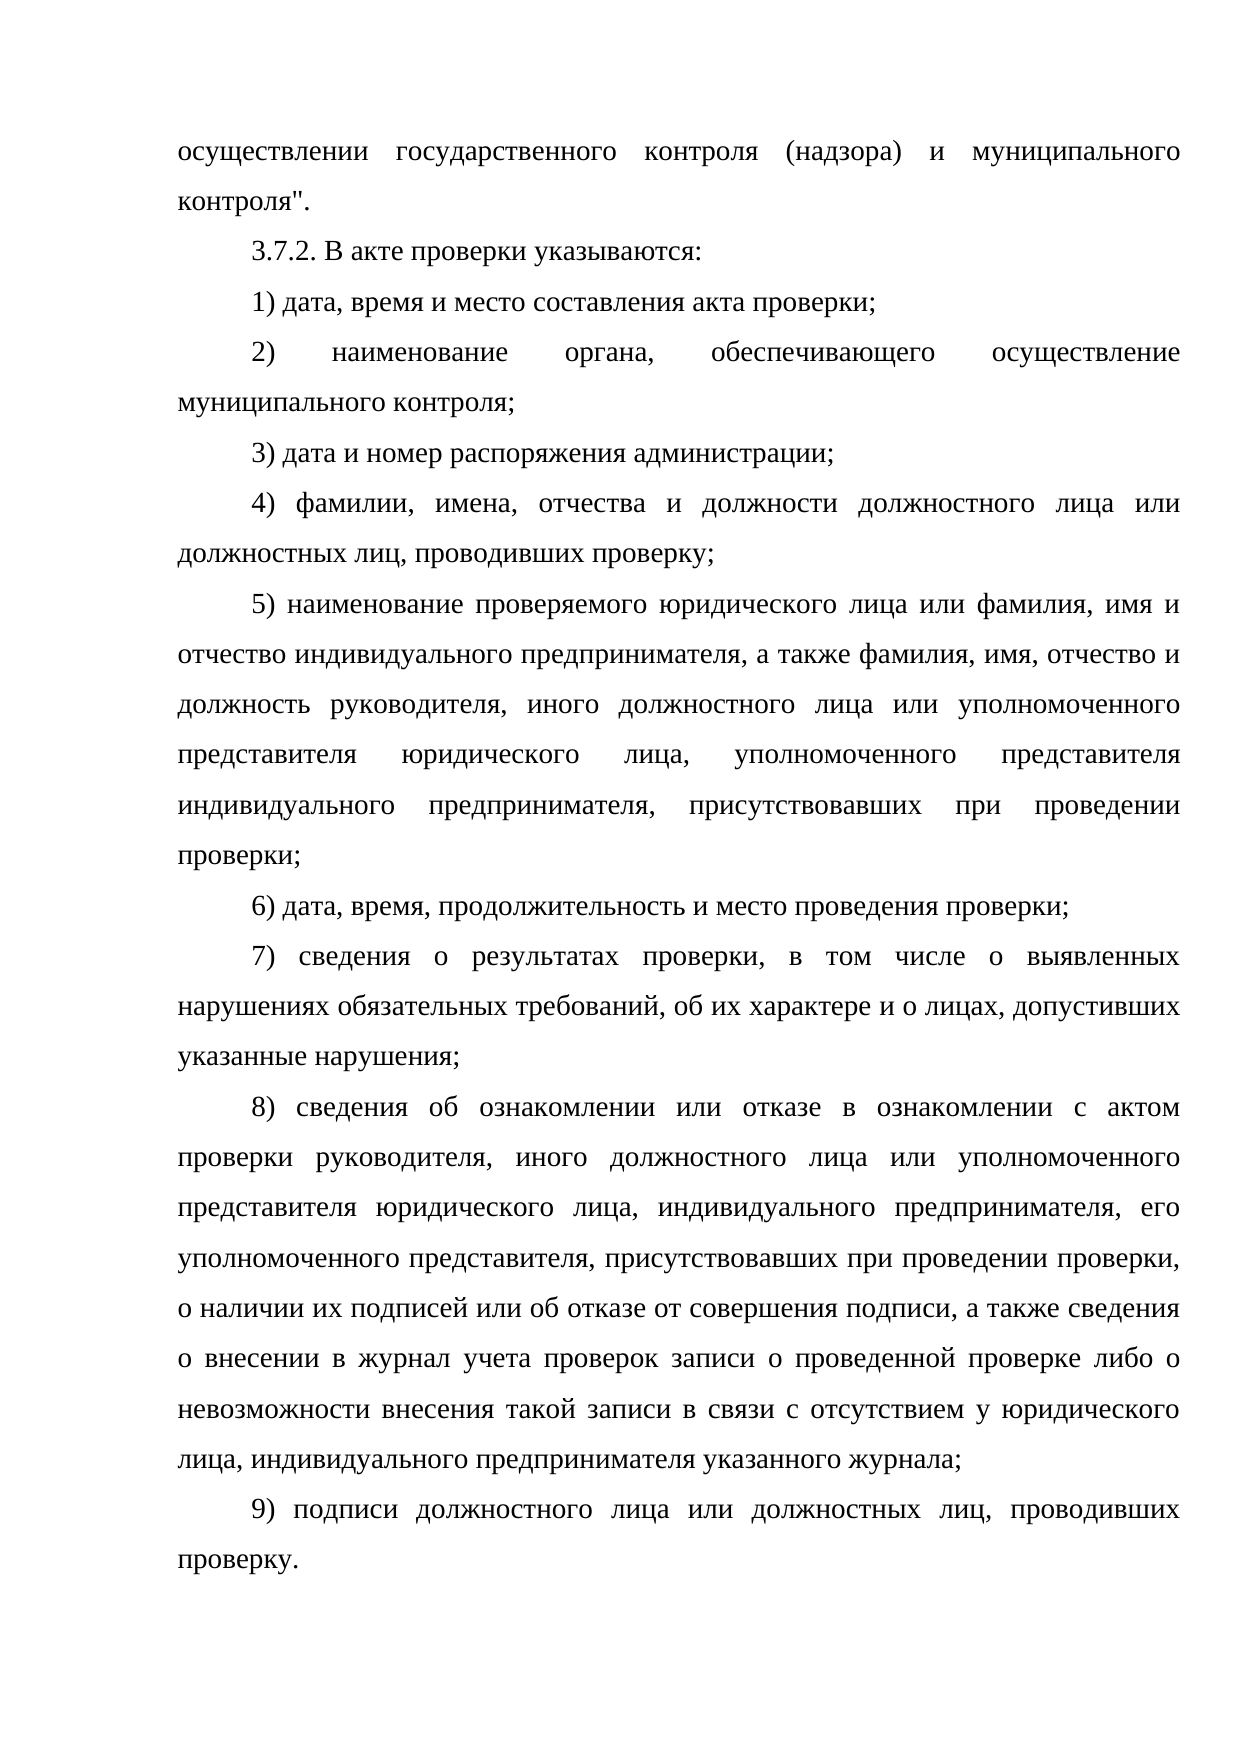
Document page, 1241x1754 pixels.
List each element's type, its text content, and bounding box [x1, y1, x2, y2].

text 3) дата и номер распоряжения администрации; [177, 435, 1181, 468]
text 9) подписи должностного лица или должностных лиц, проводивших проверку. [177, 1491, 1181, 1575]
text 2) наименование органа, обеспечивающего осуществление муниципального контроля; [177, 334, 1181, 418]
text 6) дата, время, продолжительность и место проведения проверки; [177, 888, 1181, 921]
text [177, 133, 1181, 217]
text 1) дата, время и место составления акта проверки; [177, 284, 1181, 317]
text 5) наименование проверяемого юридического лица или фамилия, имя и отчество индивидуального предпринимателя, а также фамилия, имя, отчество и должность руководителя, иного должностного лица или уполномоченного представителя юридического лица, уполномоченного представителя индивидуального предпринимателя, присутствовавших при проведении проверки; [177, 586, 1181, 871]
text 4) фамилии, имена, отчества и должности должностного лица или должностных лиц, проводивших проверку; [177, 485, 1181, 569]
text 8) сведения об ознакомлении или отказе в ознакомлении с актом проверки руководителя, иного должностного лица или уполномоченного представителя юридического лица, индивидуального предпринимателя, его уполномоченного представителя, присутствовавших при проведении проверки, о наличии их подписей или об отказе от совершения подписи, а также сведения о внесении в журнал учета проверок записи о проведенной проверке либо о невозможности внесения такой записи в связи с отсутствием у юридического лица, индивидуального предпринимателя указанного журнала; [177, 1089, 1181, 1474]
text 3.7.2. В акте проверки указываются: [177, 233, 1181, 267]
text 7) сведения о результатах проверки, в том числе о выявленных нарушениях обязательных требований, об их характере и о лицах, допустивших указанные нарушения; [177, 938, 1181, 1072]
